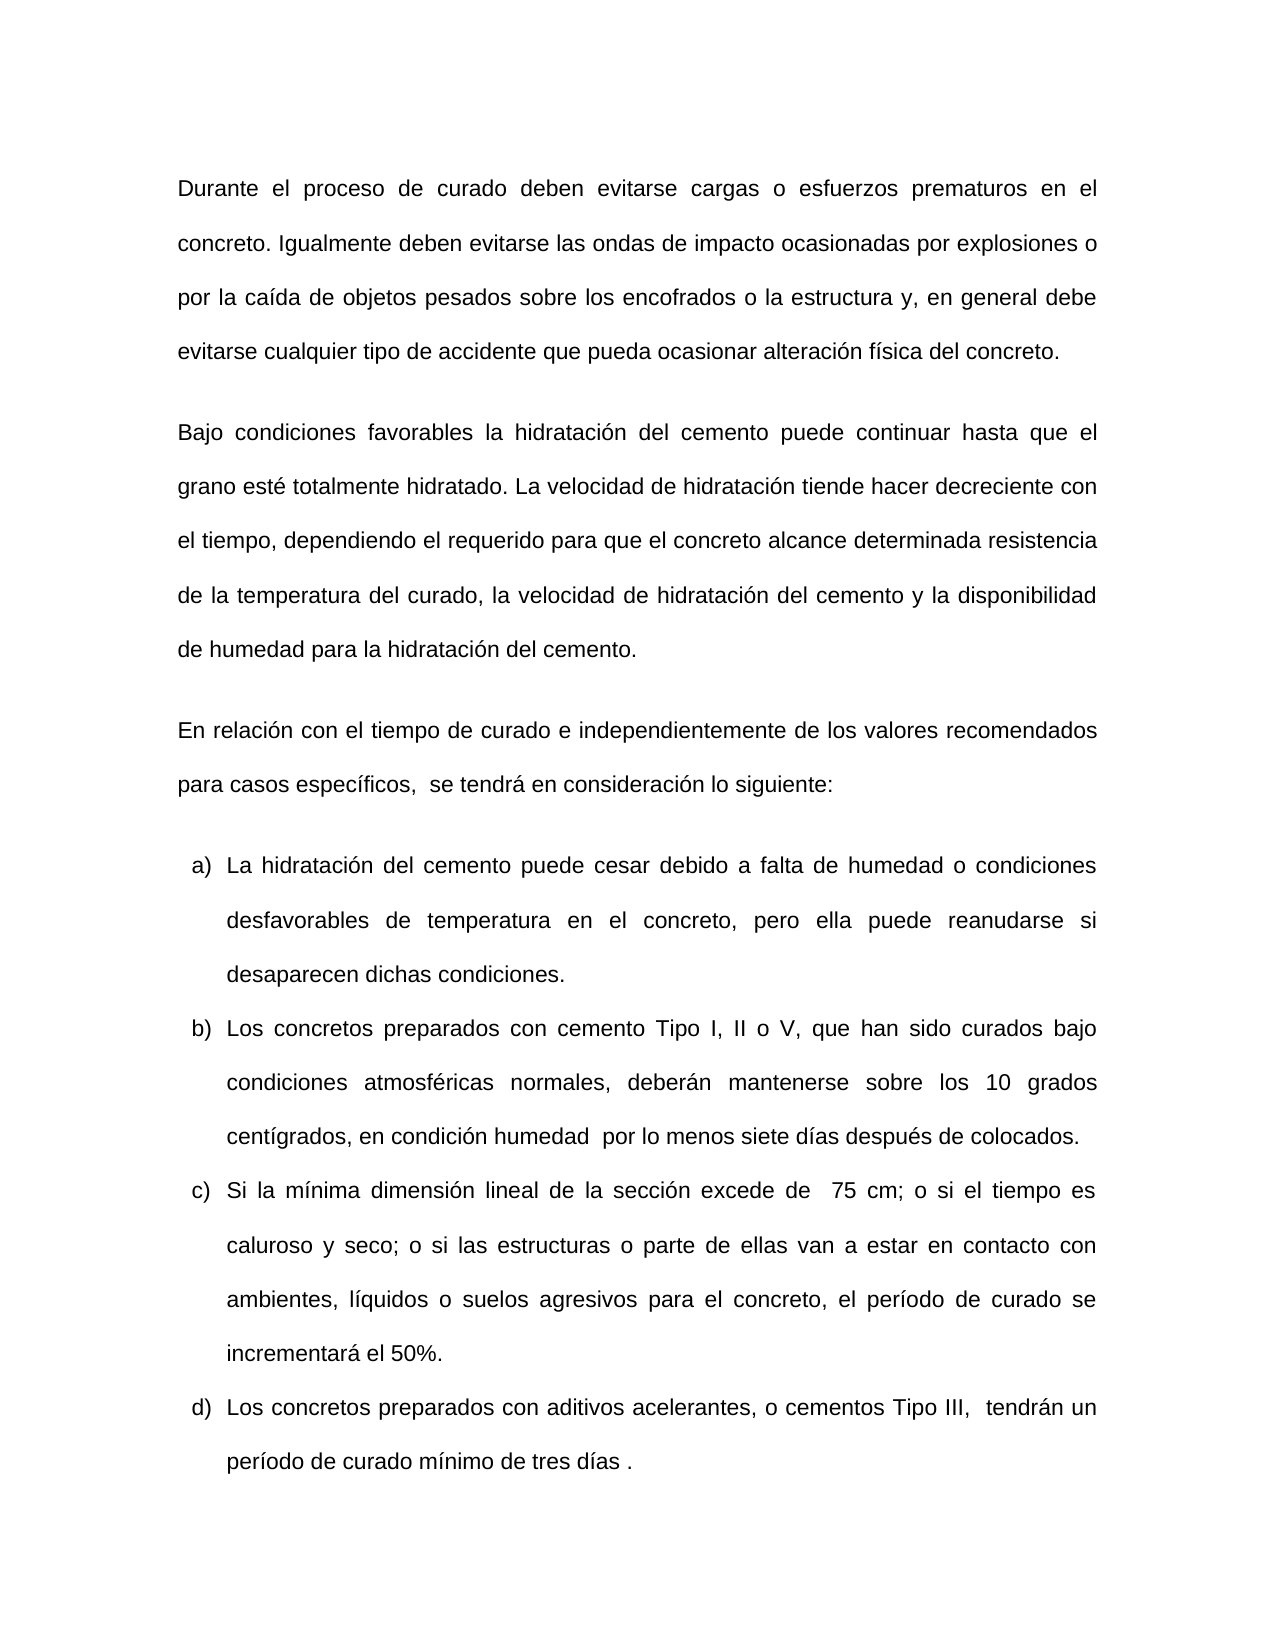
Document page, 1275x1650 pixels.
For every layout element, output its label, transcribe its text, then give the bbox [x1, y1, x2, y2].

text En relación con el tiempo de curado e independientemente de los valores recomendados para casos específicos, se tendrá en consideración lo siguiente: [177, 689, 1098, 798]
text d) Los concretos preparados con aditivos acelerantes, o cementos Tipo III, tendrán un período de curado mínimo de tres días . [191, 1366, 1098, 1475]
text a) La hidratación del cemento puede cesar debido a falta de humedad o condiciones desfavorables de temperatura en el concreto, pero ella puede reanudarse si desaparecen dichas condiciones. [191, 825, 1098, 987]
text Durante el proceso de curado deben evitarse cargas o esfuerzos prematuros en el concreto. Igualmente deben evitarse las ondas de impacto ocasionadas por explosiones o por la caída de objetos pesados sobre los encofrados o la estructura y, en general debe evitarse cualquier tipo de accidente que pueda ocasionar alteración física del concreto. [177, 148, 1098, 364]
text b) Los concretos preparados con cemento Tipo I, II o V, que han sido curados bajo condiciones atmosféricas normales, deberán mantenerse sobre los 10 grados centígrados, en condición humedad por lo menos siete días después de colocados. [191, 987, 1098, 1150]
text c) Si la mínima dimensión lineal de la sección excede de 75 cm; o si el tiempo es caluroso y seco; o si las estructuras o parte de ellas van a estar en contacto con ambientes, líquidos o suelos agresivos para el concreto, el período de curado se incrementará el 50%. [191, 1150, 1098, 1366]
text Bajo condiciones favorables la hidratación del cemento puede continuar hasta que el grano esté totalmente hidratado. La velocidad de hidratación tiende hacer decreciente con el tiempo, dependiendo el requerido para que el concreto alcance determinada resistencia de la temperatura del curado, la velocidad de hidratación del cemento y la disponibilidad de humedad para la hidratación del cemento. [177, 391, 1098, 662]
